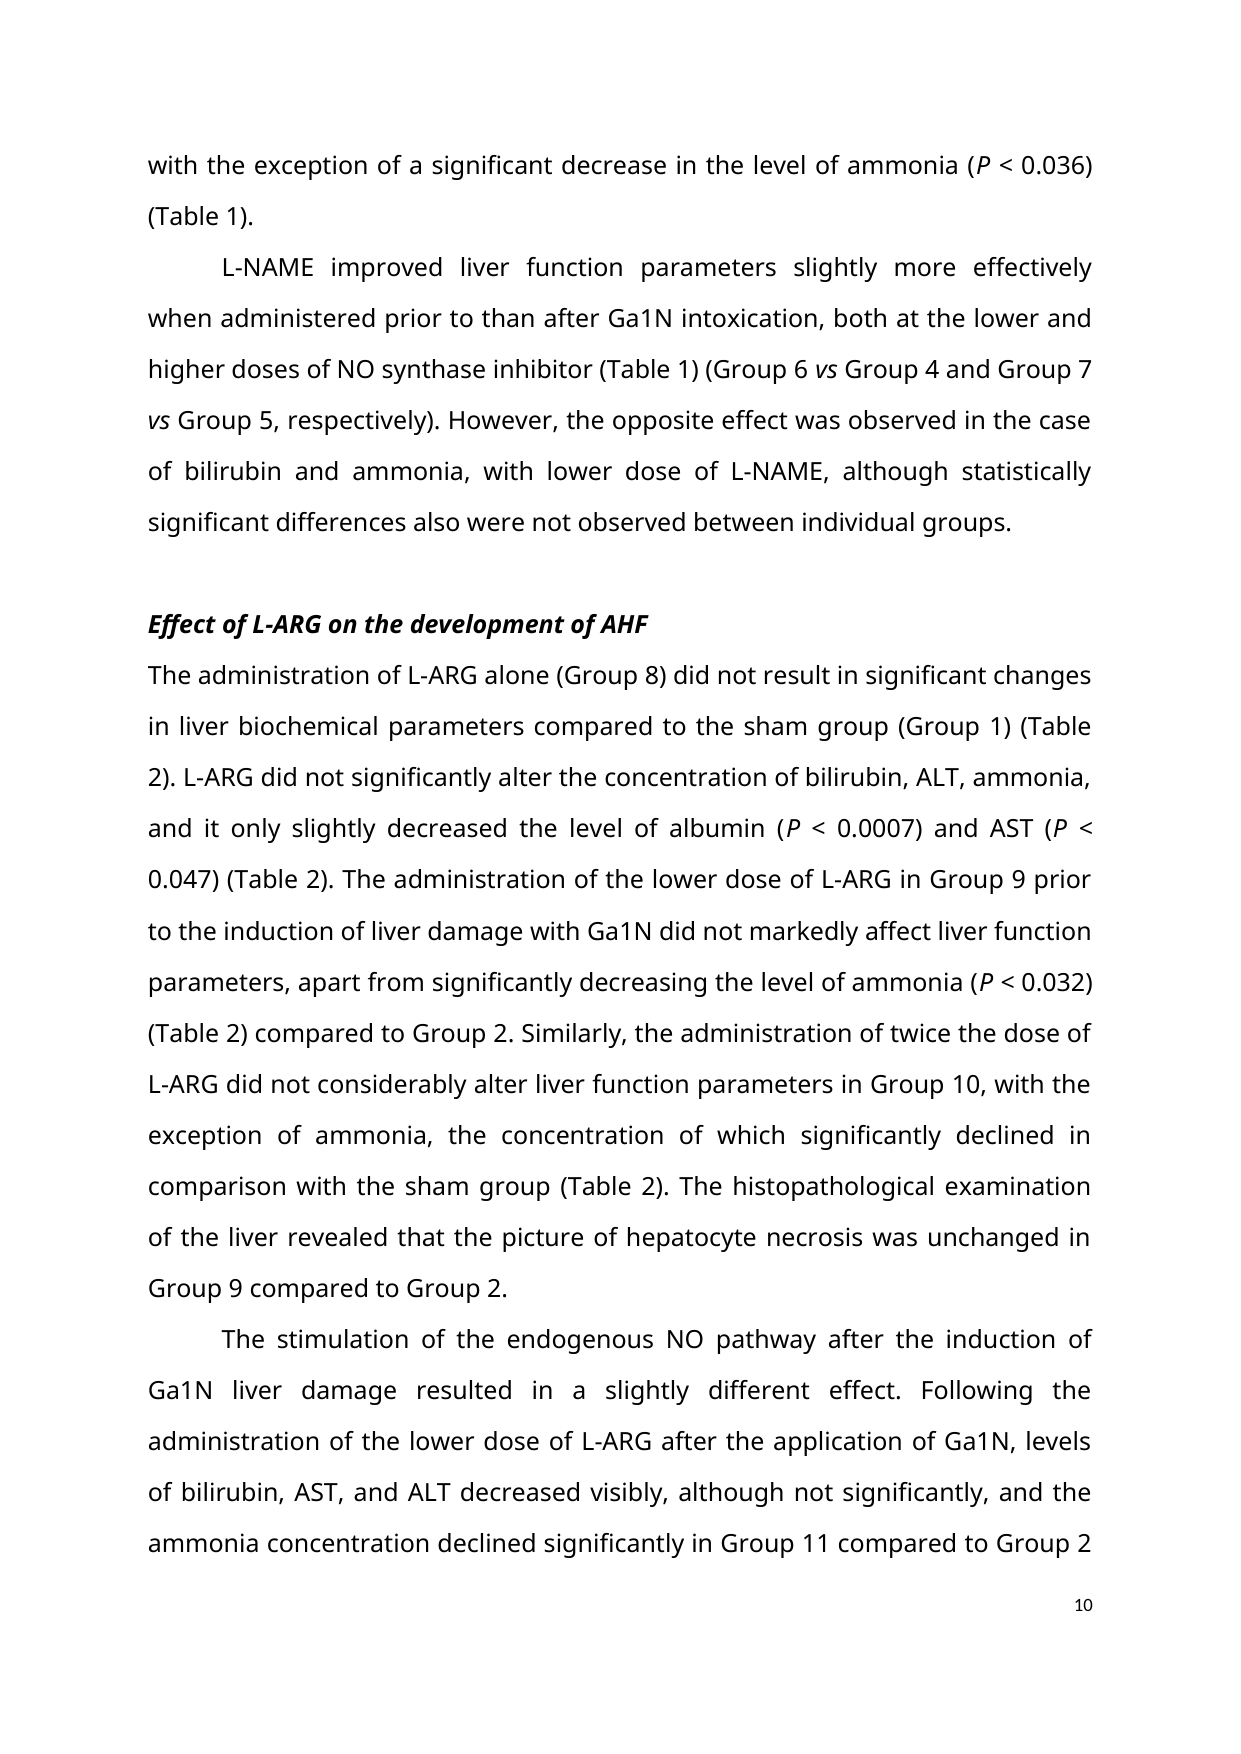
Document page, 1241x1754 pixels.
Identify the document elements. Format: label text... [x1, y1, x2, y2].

text The administration of L-ARG alone (Group 8) did not result in significant changes in liver biochemical parameters compared to the sham group (Group 1) (Table 2). L-ARG did not significantly alter the concentration of bilirubin, ALT, ammonia, and it only slightly decreased the level of albumin (p < 0.0007) and AST (p < 0.047) (Table 2). The administration of the lower dose of L-ARG in Group 9 prior to the induction of liver damage with Ga1N did not markedly affect liver function parameters, apart from significantly decreasing the level of ammonia (p < 0.032) (Table 2) compared to Group 2. Similarly, the administration of twice the dose of L-ARG did not considerably alter liver function parameters in Group 10, with the exception of ammonia, the concentration of which significantly declined in comparison with the sham group (Table 2). The histopathological examination of the liver revealed that the picture of hepatocyte necrosis was unchanged in Group 9 compared to Group 2. [148, 658, 1093, 1304]
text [148, 1322, 1093, 1560]
text Effect of L-ARG on the development of AHF [148, 607, 1093, 641]
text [148, 148, 1093, 233]
text L-NAME improved liver function parameters slightly more effectively when administered prior to than after Ga1N intoxication, both at the lower and higher doses of NO synthase inhibitor (Table 1) (Group 6 vs Group 4 and Group 7 vs Group 5, respectively). However, the opposite effect was observed in the case of bilirubin and ammonia, with lower dose of L-NAME, although statistically significant differences also were not observed between individual groups. [148, 250, 1093, 539]
